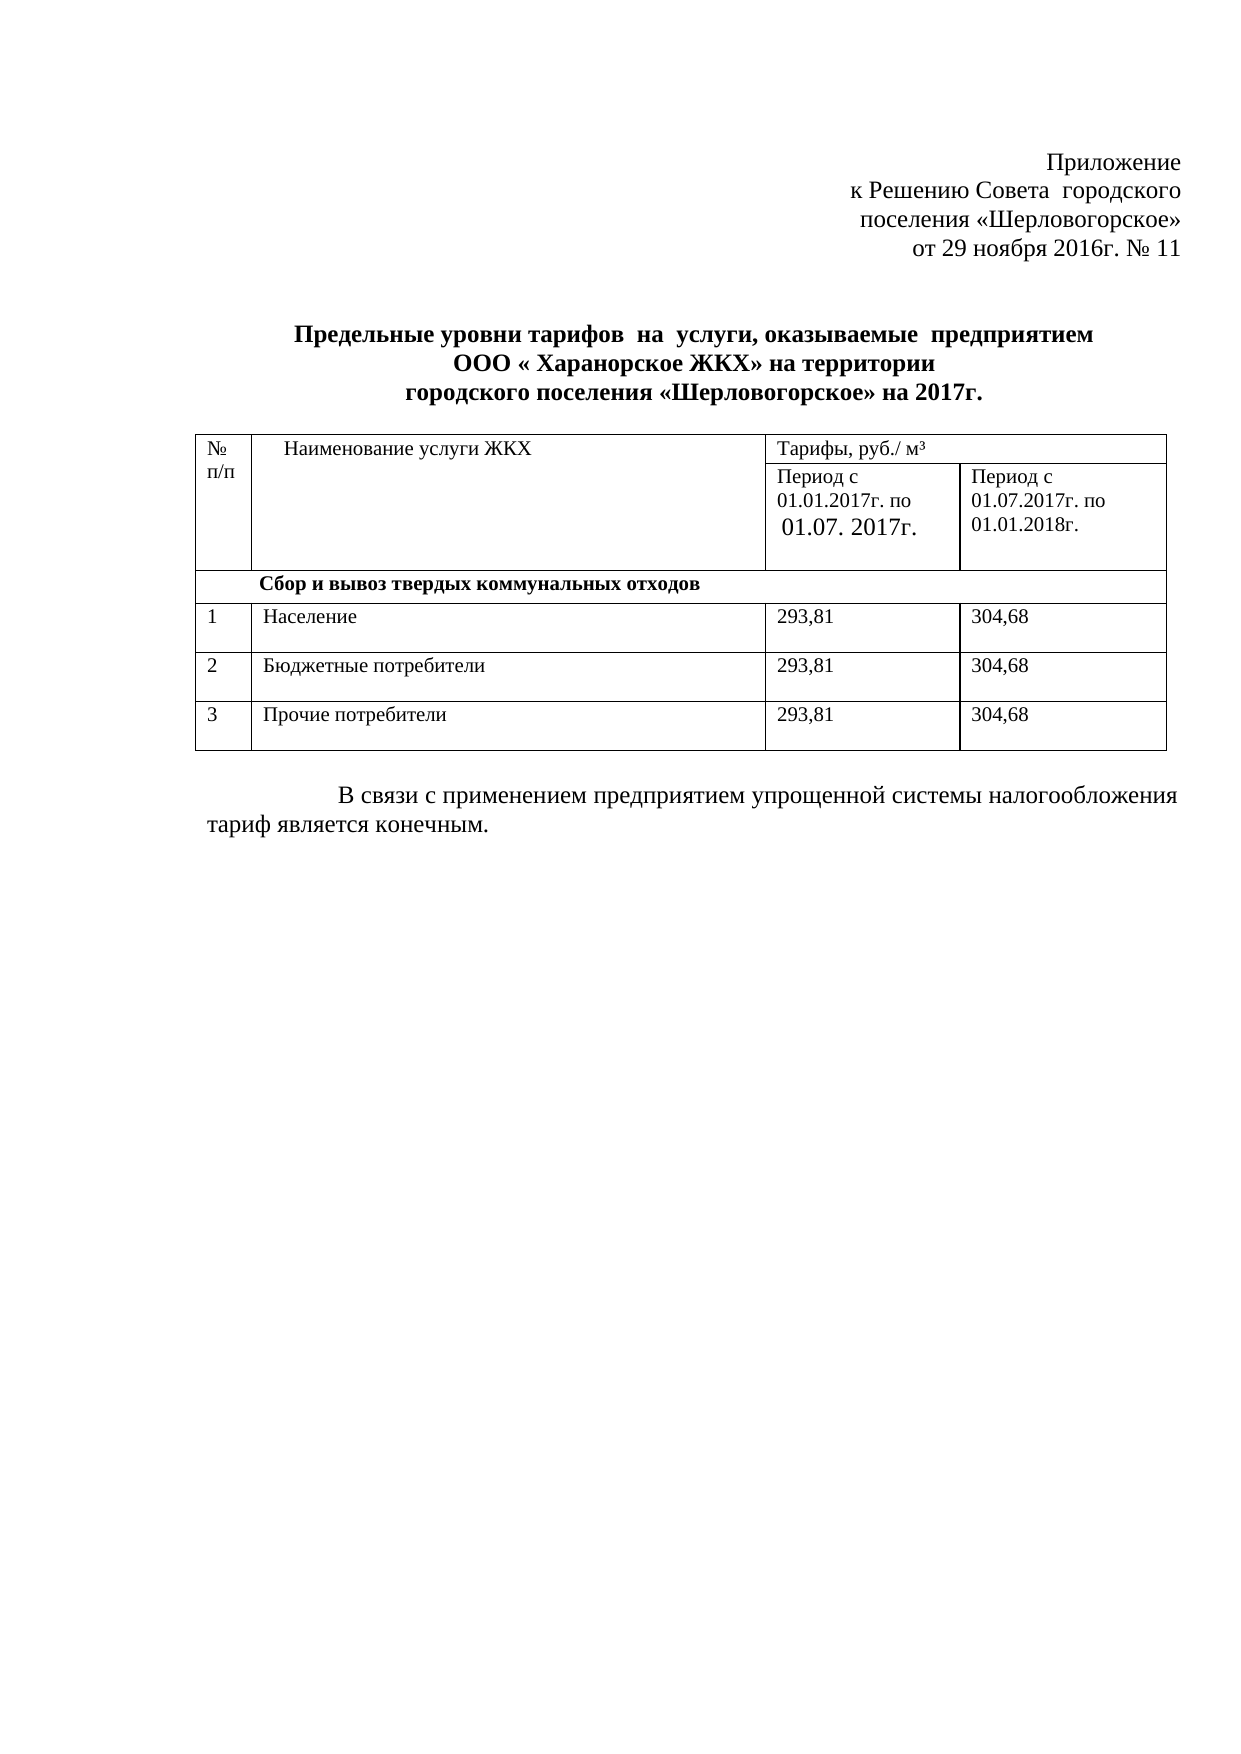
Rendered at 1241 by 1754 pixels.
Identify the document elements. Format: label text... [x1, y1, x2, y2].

table_cell 293,81 [766, 653, 959, 701]
table_cell 293,81 [766, 702, 959, 750]
table_cell Бюджетные потребители [252, 653, 765, 701]
text ООО « Харанорское ЖКХ» на территории [207, 348, 1181, 377]
table_cell 1 [196, 604, 251, 652]
table_header Наименование услуги ЖКХ [252, 435, 765, 570]
text городского поселения «Шерловогорское» на 2017г. [207, 377, 1181, 406]
table_cell 304,68 [961, 604, 1166, 652]
text к Решению Совета городского [207, 176, 1181, 204]
text Предельные уровни тарифов на услуги, оказываемые предприятием [207, 319, 1181, 348]
table_cell 293,81 [766, 604, 959, 652]
table_cell 2 [196, 653, 251, 701]
table_cell Период с 01.01.2017г. по 2017г. [766, 464, 959, 570]
text Приложение [207, 147, 1181, 176]
table_cell Прочие потребители [252, 702, 765, 750]
text В связи с применением предприятием упрощенной системы налогообложения тариф является конечным. [207, 780, 1181, 837]
table_cell 3 [196, 702, 251, 750]
table_cell 304,68 [961, 653, 1166, 701]
text поселения «Шерловогорское» от 29 ноября 2016г. № 11 [207, 204, 1181, 262]
table_cell Сбор и вывоз твердых коммунальных отходов [196, 571, 1166, 603]
table_header Тарифы, руб./ м³ [766, 435, 1166, 463]
table_cell 304,68 [961, 702, 1166, 750]
table_header № п/п [196, 435, 251, 570]
table_cell Период с 01.07.2017г. по 01.01.2018г. [961, 464, 1166, 570]
table_cell Население [252, 604, 765, 652]
